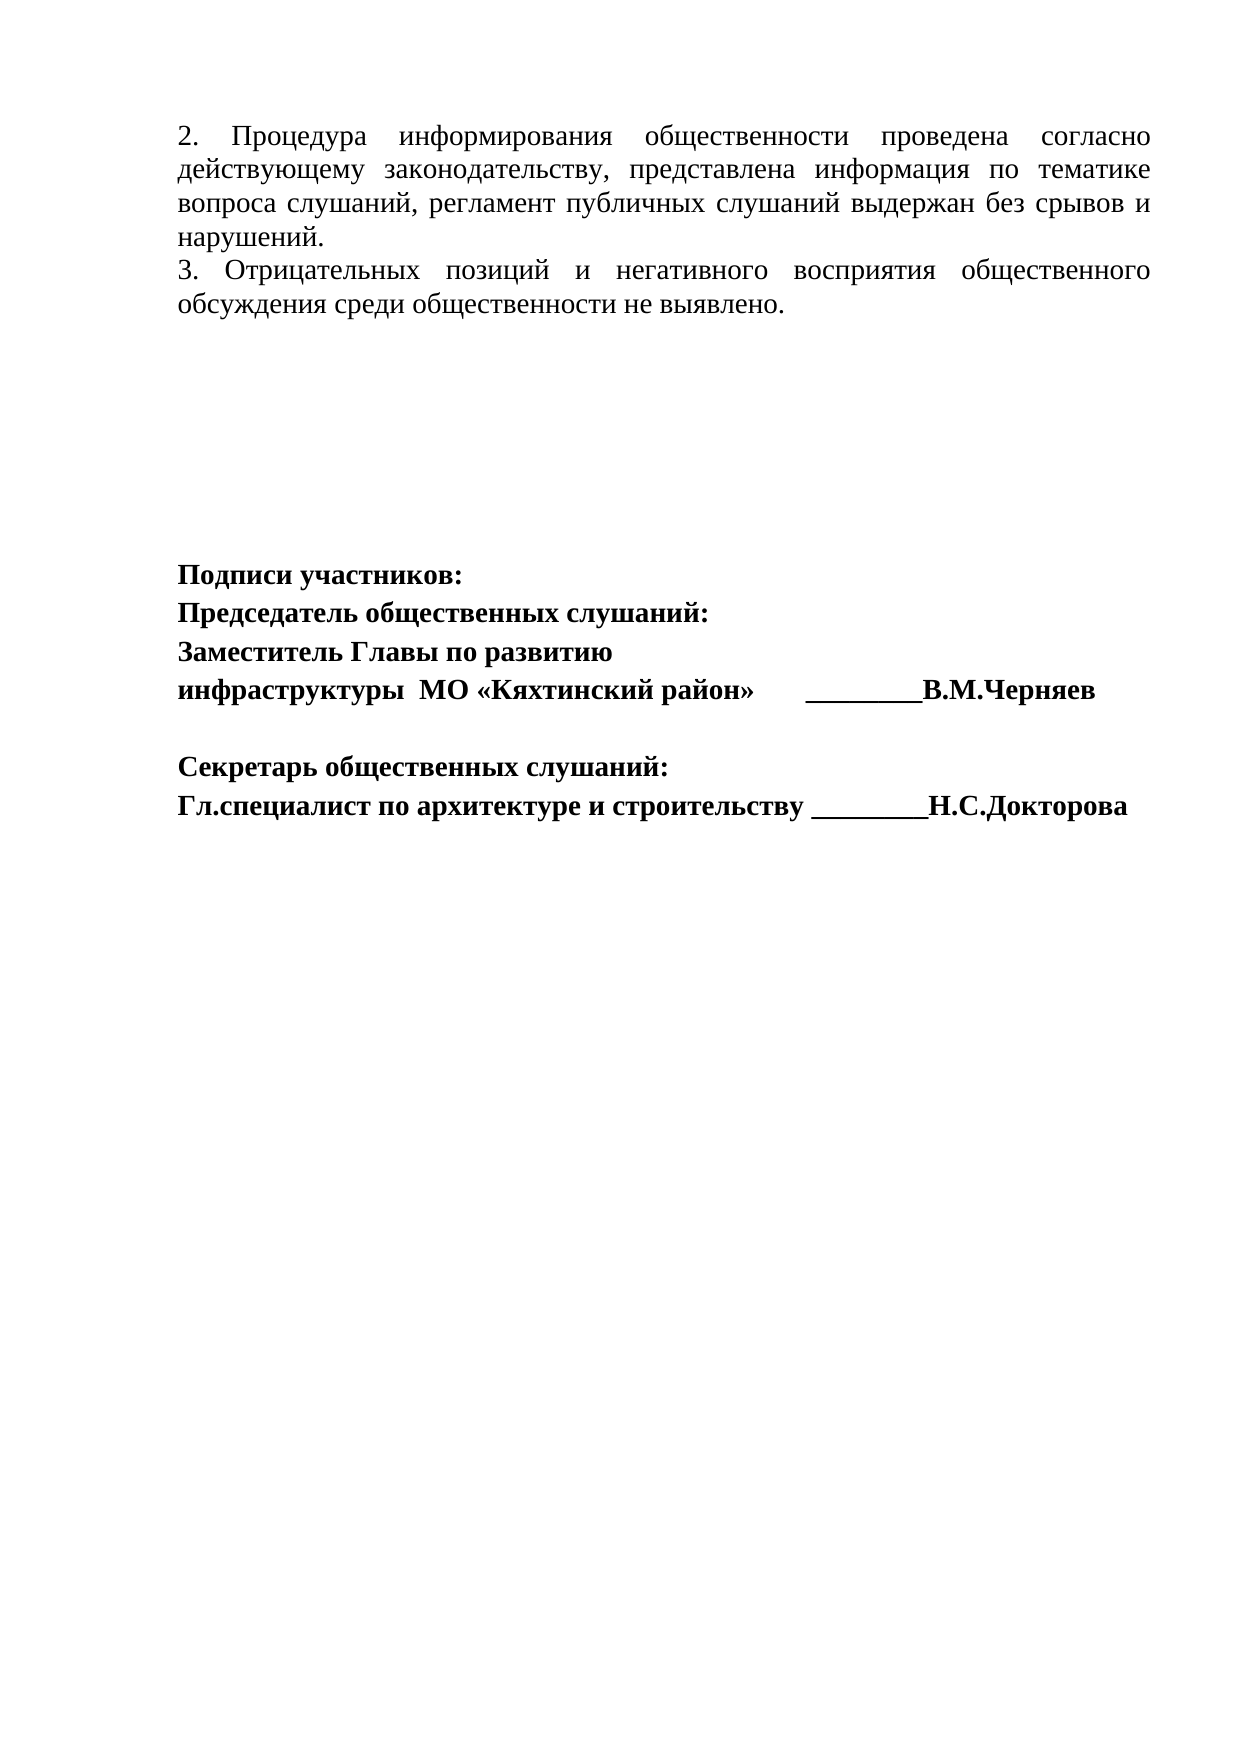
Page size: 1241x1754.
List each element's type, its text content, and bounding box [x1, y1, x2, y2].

text Председатель общественных слушаний: [177, 595, 1152, 629]
text Заместитель Главы по развитию [177, 634, 1152, 667]
text 3. Отрицательных позиций и негативного восприятия общественного обсуждения среди общественности не выявлено. [177, 252, 1152, 319]
text Секретарь общественных слушаний: [177, 749, 1152, 783]
text Гл.специалист по архитектуре и строительству ________Н.С.Докторова [177, 788, 1152, 822]
text Подписи участников: [177, 557, 1152, 590]
text 2. Процедура информирования общественности проведена согласно действующему законодательству, представлена информация по тематике вопроса слушаний, регламент публичных слушаний выдержан без срывов и нарушений. [177, 118, 1152, 252]
text инфраструктуры МО «Кяхтинский район» ________В.М.Черняев [177, 672, 1152, 706]
